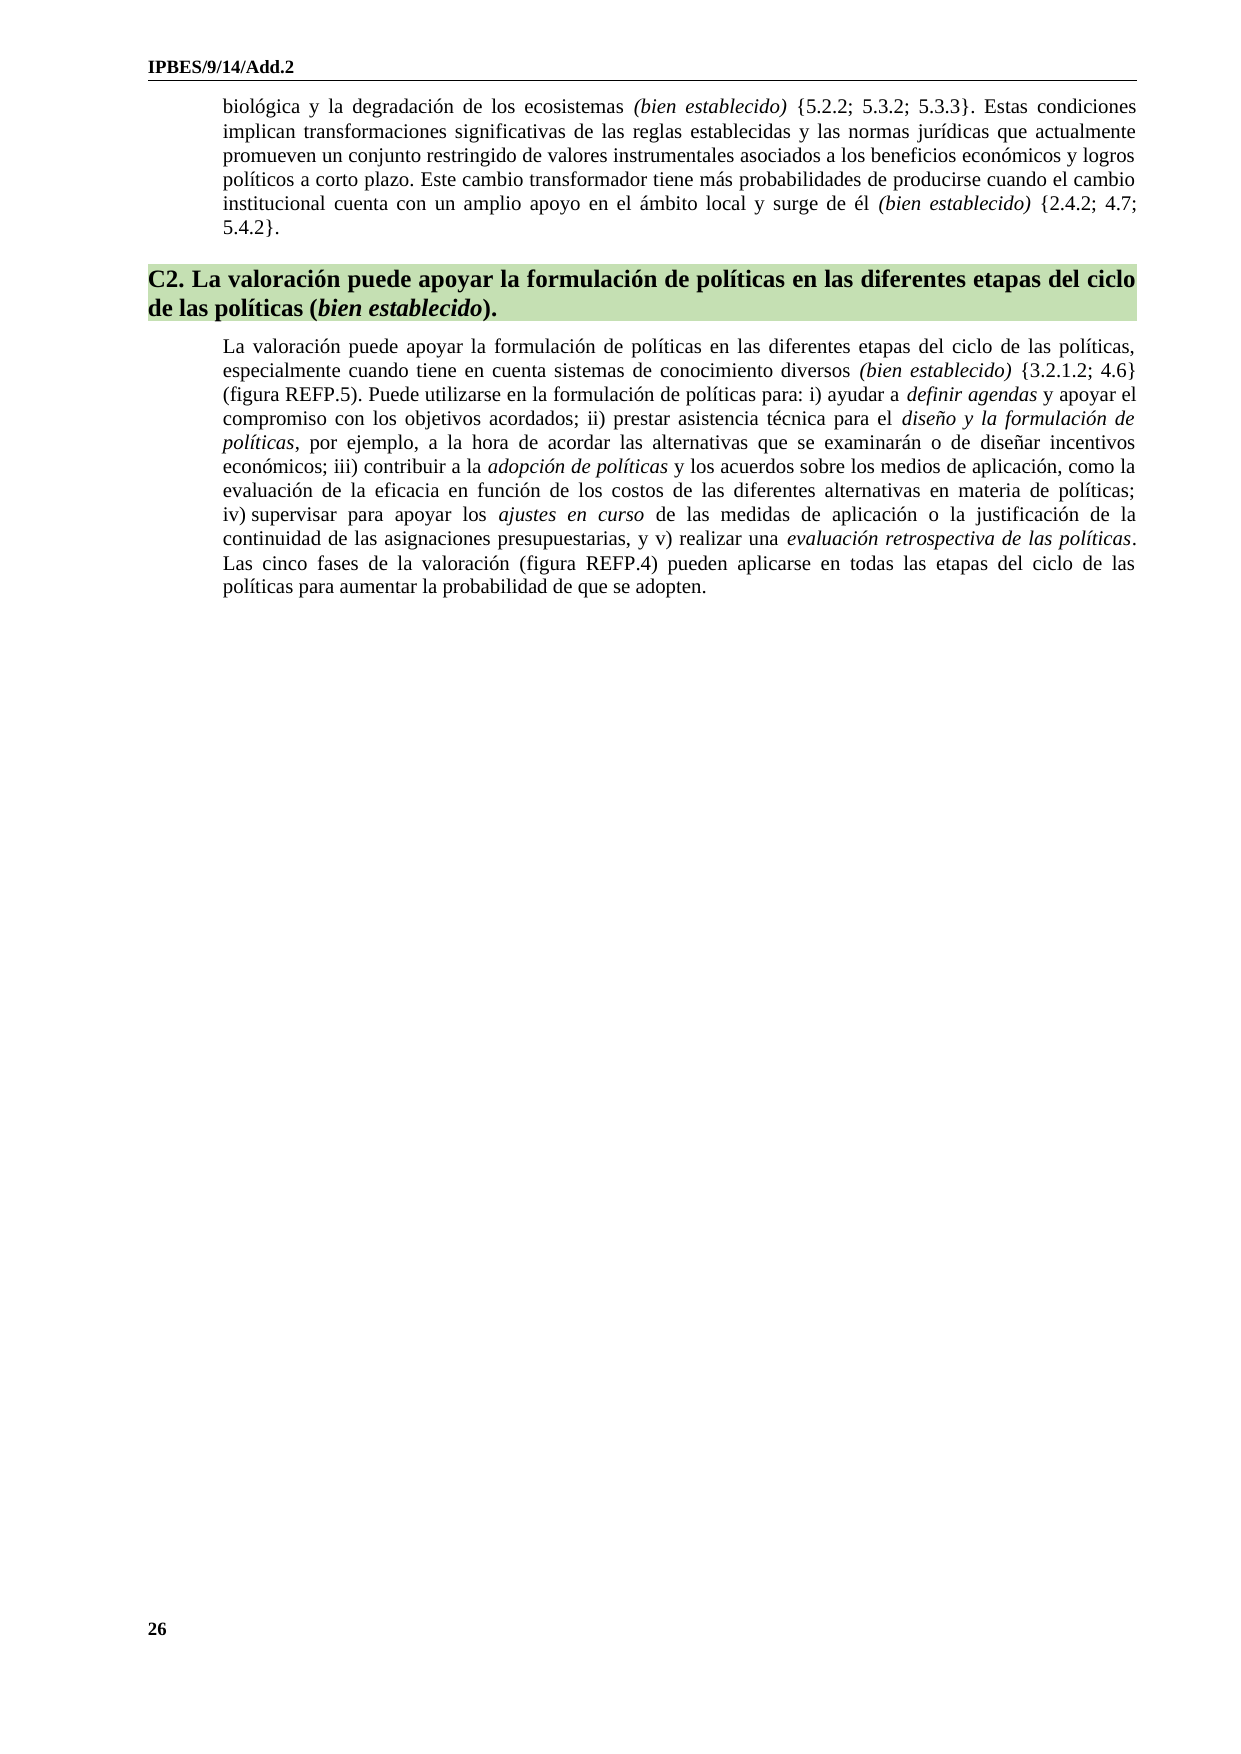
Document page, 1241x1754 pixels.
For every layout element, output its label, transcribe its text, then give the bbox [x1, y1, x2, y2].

text La valoración puede apoyar la formulación de políticas en las diferentes etapas del ciclo de las políticas, especialmente cuando tiene en cuenta sistemas de conocimiento diversos (bien establecido) {3.2.1.2; 4.6} (figura REFP.5). Puede utilizarse en la formulación de políticas para: i) ayudar a definir agendas y apoyar el compromiso con los objetivos acordados; ii) prestar asistencia técnica para el diseño y la formulación de políticas, por ejemplo, a la hora de acordar las alternativas que se examinarán o de diseñar incentivos económicos; iii) contribuir a la adopción de políticas y los acuerdos sobre los medios de aplicación, como la evaluación de la eficacia en función de los costos de las diferentes alternativas en materia de políticas; iv) supervisar para apoyar los ajustes en curso de las medidas de aplicación o la justificación de la continuidad de las asignaciones presupuestarias, y v) realizar una evaluación retrospectiva de las políticas. Las cinco fases de la valoración (figura REFP.4) pueden aplicarse en todas las etapas del ciclo de las políticas para aumentar la probabilidad de que se adopten. [223, 334, 1137, 598]
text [223, 94, 1137, 239]
text C2. La valoración puede apoyar la formulación de políticas en las diferentes etapas del ciclo de las políticas (bien establecido). [148, 264, 1137, 321]
